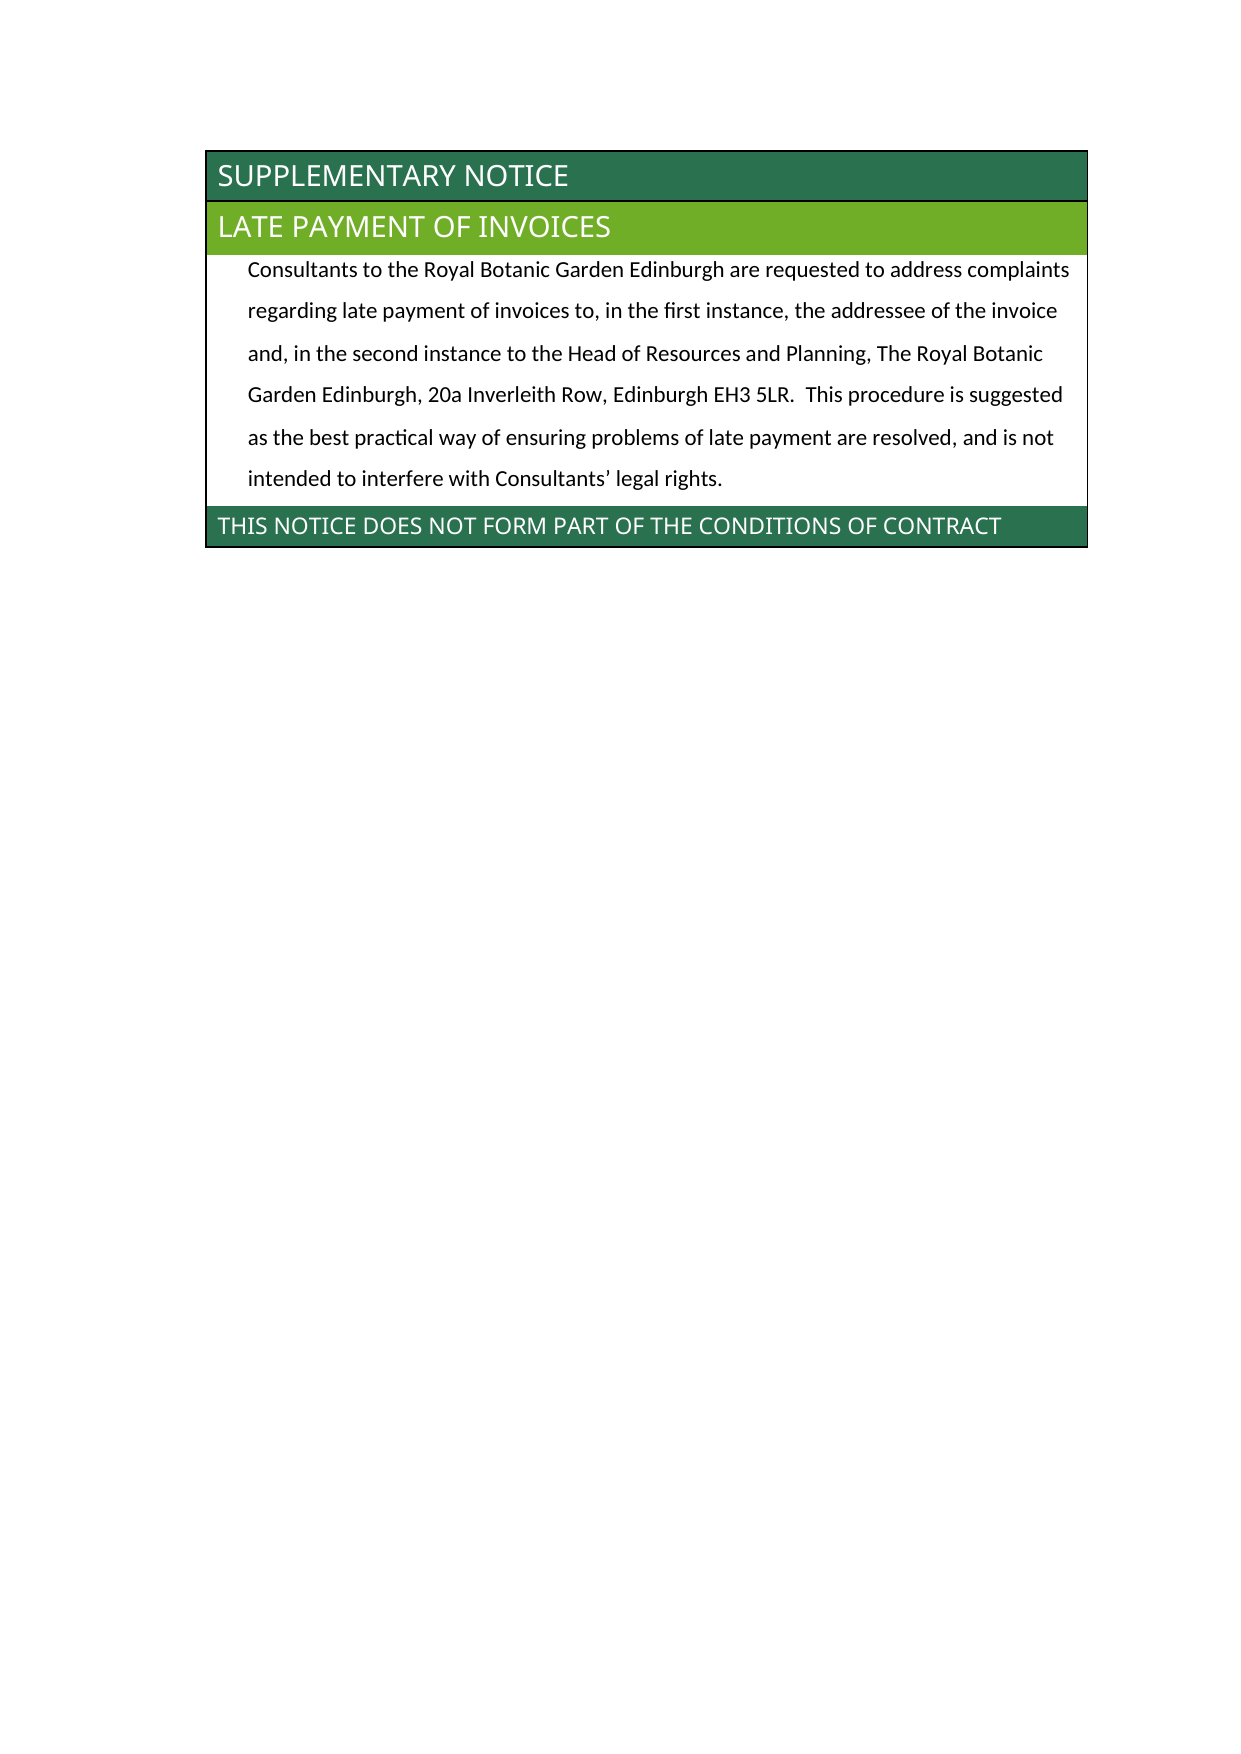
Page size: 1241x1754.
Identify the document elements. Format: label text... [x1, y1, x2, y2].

table_cell THIS NOTICE DOES NOT FORM PART OF THE CONDITIONS OF CONTRACT [207, 506, 1087, 546]
table_header SUPPLEMENTARY NOTICE [207, 152, 1087, 200]
table_cell Consultants to the Royal Botanic Garden Edinburgh are requested to address complaints regarding late payment of invoices to, in the first instance, the addressee of the invoice and, in the second instance to the Head of Resources and Planning, The Royal Botanic Garden Edinburgh, 20a Inverleith Row, Edinburgh EH3 5LR. This procedure is suggested as the best practical way of ensuring problems of late payment are resolved, and is not intended to interfere with Consultants’ legal rights. [236, 255, 1087, 506]
table_cell LATE PAYMENT OF INVOICES [207, 202, 1087, 255]
table_cell [207, 255, 236, 506]
